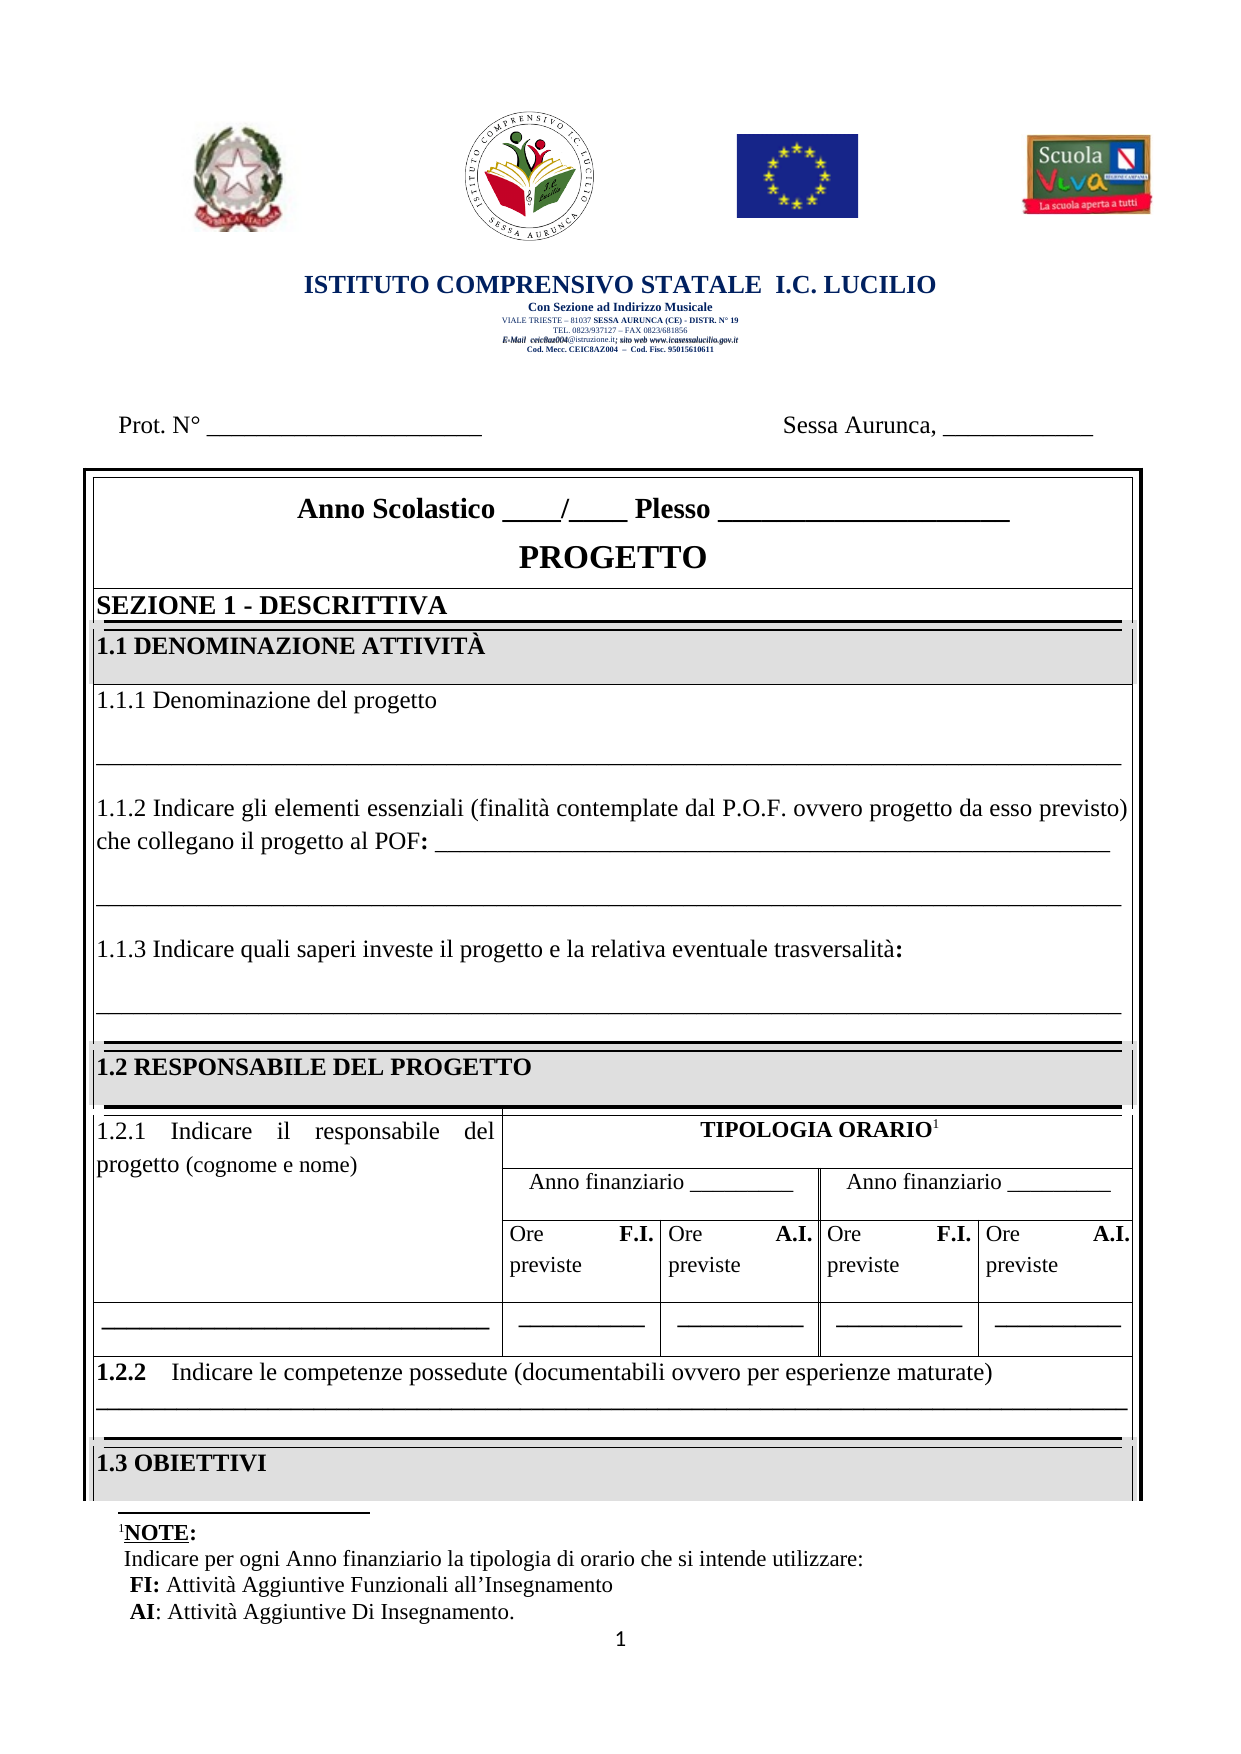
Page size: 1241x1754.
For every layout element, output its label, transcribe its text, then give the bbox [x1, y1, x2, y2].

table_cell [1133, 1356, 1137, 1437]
title ISTITUTO COMPRENSIVO STATALE I.C. LUCILIO [118, 269, 1122, 299]
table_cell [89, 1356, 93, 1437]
table_cell Ore F.I. previste [503, 1221, 660, 1302]
table_cell Anno finanziario _________ [503, 1169, 818, 1219]
table_cell 1.1 DENOMINAZIONE ATTIVITÀ [89, 620, 1137, 684]
picture [434, 87, 620, 264]
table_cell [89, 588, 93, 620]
table_cell Ore A.I. previste [979, 1221, 1132, 1302]
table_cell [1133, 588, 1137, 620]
table_cell 1.2 RESPONSABILE DEL PROGETTO [89, 1041, 1137, 1105]
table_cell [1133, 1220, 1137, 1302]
table_cell ___________ [979, 1303, 1132, 1356]
picture [1021, 134, 1154, 215]
table_cell 1.1.1 Denominazione del progetto __________________________________________________________________________________ 1.1.2 Indicare gli elementi essenziali (finalità contemplate dal P.O.F. ovvero progetto da esso previsto) che collegano il progetto al POF: ______________________________________________________ __________________________________________________________________________________ 1.1.3 Indicare quali saperi investe il progetto e la relativa eventuale trasversalità: __________________________________________________________________________________ [94, 685, 1132, 1041]
table_cell _______________________________ [94, 1303, 502, 1356]
picture [170, 121, 311, 232]
title Con Sezione ad Indirizzo Musicale [118, 299, 1122, 314]
table_cell 1.2.1 Indicare il responsabile del progetto (cognome e nome) [89, 1105, 502, 1302]
table_cell Indicare le competenze possedute (documentabili ovvero per esperienze maturate) __________________________________________________________________________________________ [94, 1357, 1132, 1437]
table_cell Ore F.I. previste [821, 1221, 978, 1302]
table_cell 1.3 OBIETTIVI [89, 1437, 1137, 1501]
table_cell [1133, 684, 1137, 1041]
table_header Anno Scolastico ____/____ Plesso ____________________ PROGETTO [89, 471, 1137, 588]
table_cell ___________ [821, 1303, 978, 1356]
table_cell Anno finanziario _________ [821, 1169, 1132, 1219]
text Prot. N° ______________________ Sessa Aurunca, ____________ [118, 410, 1122, 439]
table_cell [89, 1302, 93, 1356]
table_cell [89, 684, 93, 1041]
table_cell SEZIONE 1 - DESCRITTIVA [94, 589, 1132, 620]
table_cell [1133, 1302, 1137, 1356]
table_cell ___________ [503, 1303, 660, 1356]
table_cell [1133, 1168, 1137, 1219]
table_cell TIPOLOGIA ORARIO [503, 1105, 1137, 1167]
table_cell ___________ [661, 1303, 818, 1356]
table_cell Ore A.I. previste [661, 1221, 818, 1302]
